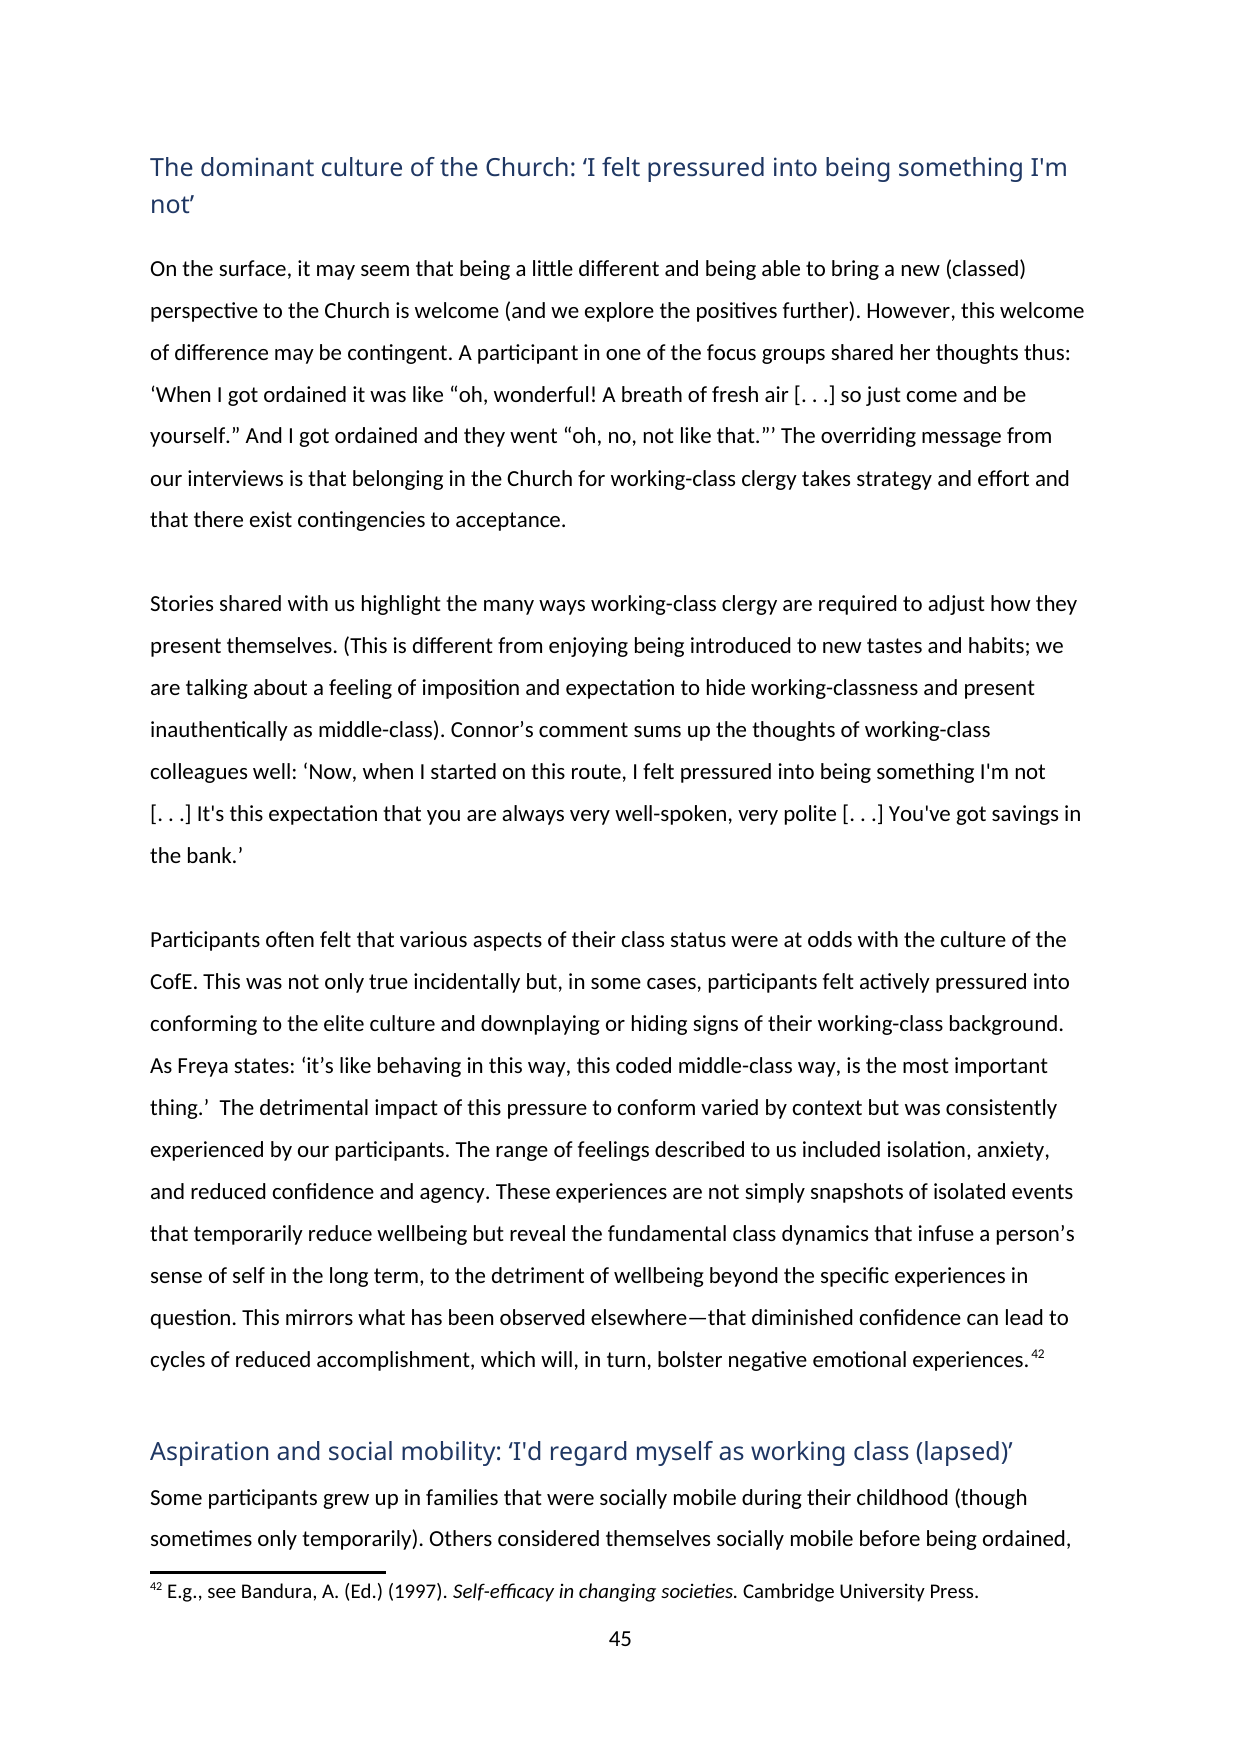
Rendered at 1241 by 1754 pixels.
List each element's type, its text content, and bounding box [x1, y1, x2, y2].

subtitle The dominant culture of the Church: ‘I felt pressured into being something I'm not’ [150, 150, 1090, 221]
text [150, 1483, 1090, 1553]
text Stories shared with us highlight the many ways working-class clergy are required to adjust how they present themselves. (This is different from enjoying being introduced to new tastes and habits; we are talking about a feeling of imposition and expectation to hide working-classness and present inauthentically as middle-class). Connor’s comment sums up the thoughts of working-class colleagues well: ‘Now, when I started on this route, I felt pressured into being something I'm not [. . .] It's this expectation that you are always very well-spoken, very polite [. . .] You've got savings in the bank.’ [150, 589, 1090, 869]
text Participants often felt that various aspects of their class status were at odds with the culture of the CofE. This was not only true incidentally but, in some cases, participants felt actively pressured into conforming to the elite culture and downplaying or hiding signs of their working-class background. As Freya states: ‘it’s like behaving in this way, this coded middle-class way, is the most important thing.’ The detrimental impact of this pressure to conform varied by context but was consistently experienced by our participants. The range of feelings described to us included isolation, anxiety, and reduced confidence and agency. These experiences are not simply snapshots of isolated events that temporarily reduce wellbeing but reveal the fundamental class dynamics that infuse a person’s sense of self in the long term, to the detriment of wellbeing beyond the specific experiences in question. This mirrors what has been observed elsewhere—that diminished confidence can lead to cycles of reduced accomplishment, which will, in turn, bolster negative emotional experiences. [150, 925, 1090, 1373]
subtitle Aspiration and social mobility: ‘I'd regard myself as working class (lapsed)’ [150, 1433, 1090, 1467]
text On the surface, it may seem that being a little different and being able to bring a new (classed) perspective to the Church is welcome (and we explore the positives further). However, this welcome of difference may be contingent. A participant in one of the focus groups shared her thoughts thus: ‘When I got ordained it was like “oh, wonderful! A breath of fresh air [. . .] so just come and be yourself.” And I got ordained and they went “oh, no, not like that.”’ The overriding message from our interviews is that belonging in the Church for working-class clergy takes strategy and effort and that there exist contingencies to acceptance. [150, 254, 1090, 534]
